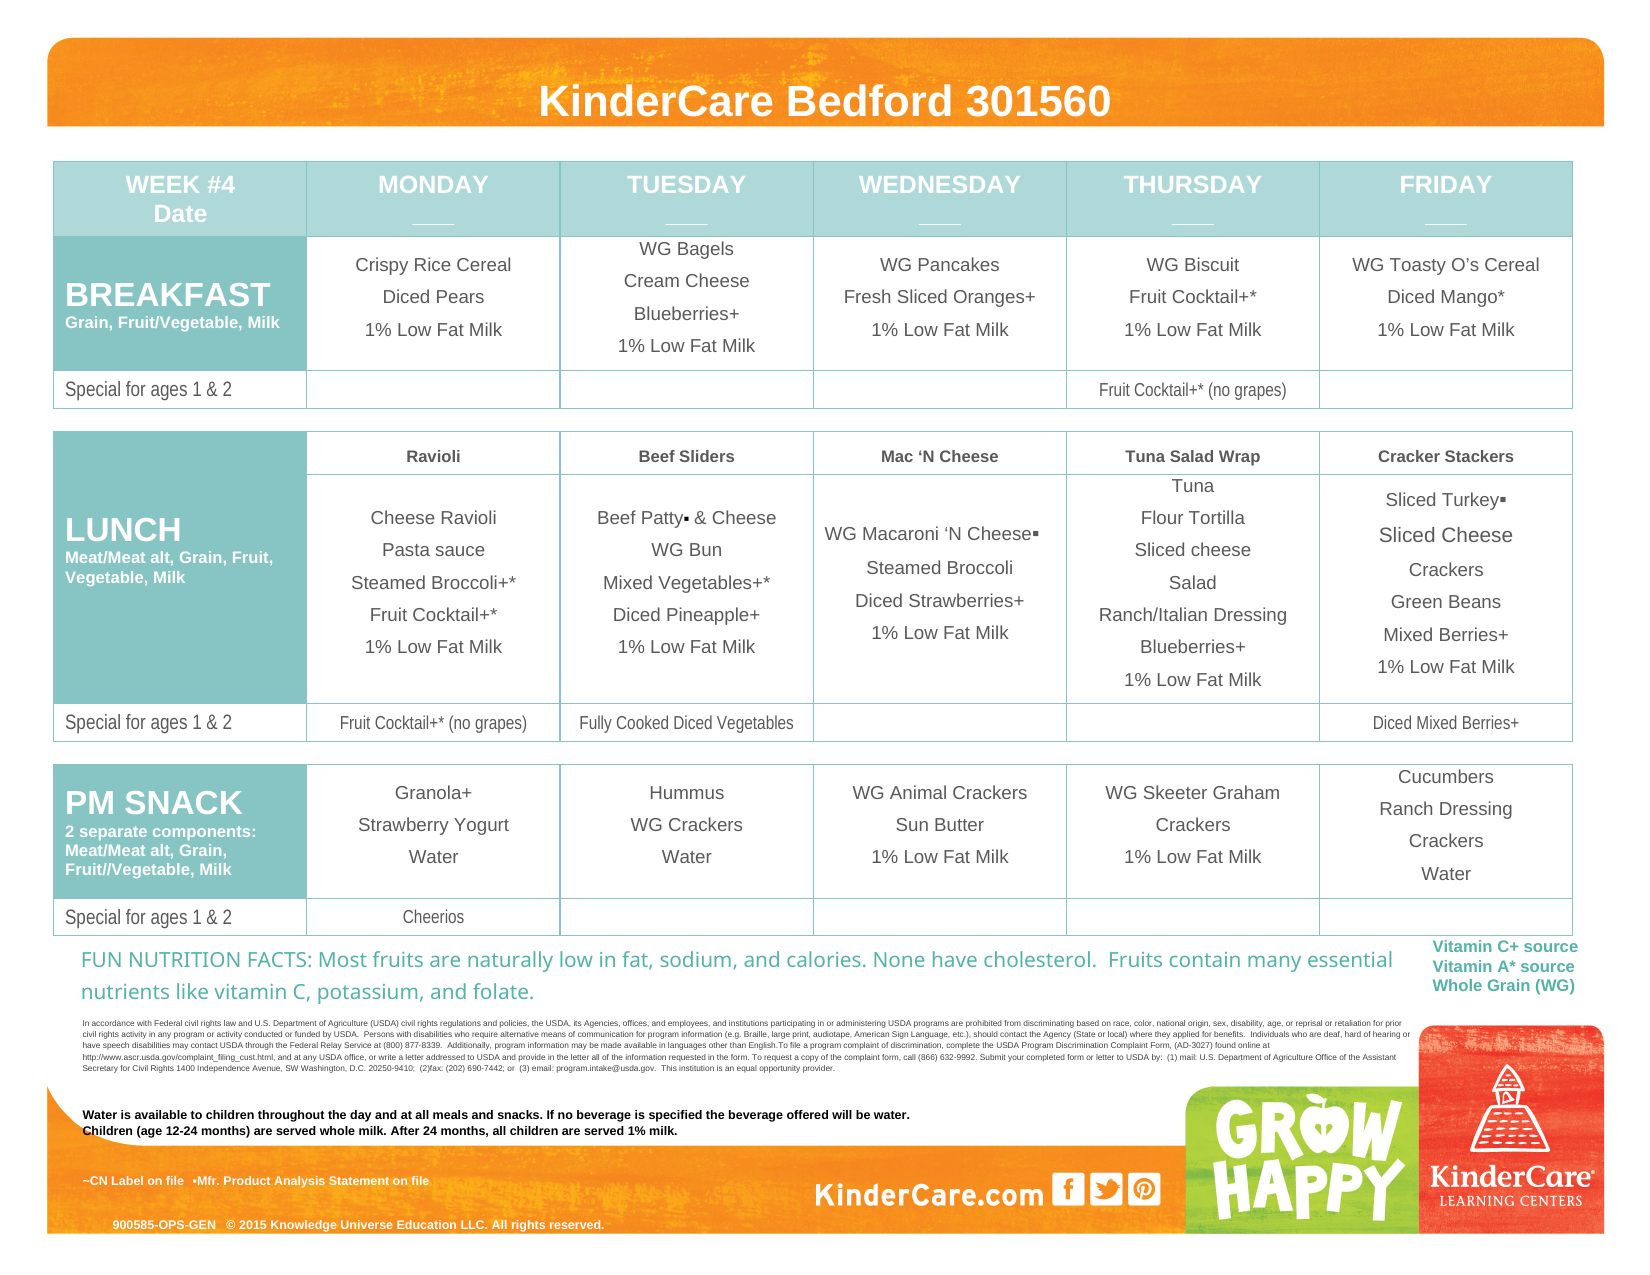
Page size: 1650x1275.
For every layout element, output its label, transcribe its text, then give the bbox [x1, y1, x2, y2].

table_header Cucumbers Ranch Dressing Crackers Water [1320, 765, 1572, 898]
table_header Tuna Salad Wrap [1067, 432, 1319, 474]
table_cell [1067, 704, 1319, 741]
table_header Mac ‘N Cheese [814, 432, 1066, 474]
table_header THURSDAY ___ [1067, 162, 1319, 236]
table_cell BREAKFAST Grain, Fruit/Vegetable, Milk [54, 237, 306, 370]
table_cell [307, 371, 559, 408]
table_cell WG Macaroni ‘N Cheese▪ Steamed Broccoli Diced Strawberries+ 1% Low Fat Milk [814, 475, 1066, 703]
table_cell WG Toasty O’s Cereal Diced Mango* 1% Low Fat Milk [1320, 237, 1572, 370]
table_header MONDAY ___ [307, 162, 559, 236]
table_cell Beef Patty▪ & Cheese WG Bun Mixed Vegetables+* Diced Pineapple+ 1% Low Fat Milk [561, 475, 813, 703]
table_header Hummus WG Crackers Water [561, 765, 813, 898]
table_header PM SNACK 2 separate components: Meat/Meat alt, Grain, Fruit//Vegetable, Milk [54, 765, 306, 898]
table_cell [1067, 899, 1319, 935]
table_cell Cheese Ravioli Pasta sauce Steamed Broccoli+* Fruit Cocktail+* 1% Low Fat Milk [307, 475, 559, 703]
table_header WG Animal Crackers Sun Butter 1% Low Fat Milk [814, 765, 1066, 898]
picture [0, 0, 1650, 1275]
table_cell Sliced Turkey▪ Sliced Cheese Crackers Green Beans Mixed Berries+ 1% Low Fat Milk [1320, 475, 1572, 703]
table_cell Crispy Rice Cereal Diced Pears 1% Low Fat Milk [307, 237, 559, 370]
table_cell Special for ages 1 & 2 [54, 371, 306, 408]
table_header LUNCH Meat/Meat alt, Grain, Fruit, Vegetable, Milk [54, 432, 306, 703]
table_header WEDNESDAY ___ [814, 162, 1066, 236]
table_cell Diced Mixed Berries+ [1320, 704, 1572, 741]
table_cell Tuna Flour Tortilla Sliced cheese Salad Ranch/Italian Dressing Blueberries+ 1% Low Fat Milk [1067, 475, 1319, 703]
table_cell Fruit Cocktail+* (no grapes) [1067, 371, 1319, 408]
table_cell [561, 371, 813, 408]
table_cell WG Biscuit Fruit Cocktail+* 1% Low Fat Milk [1067, 237, 1319, 370]
table_header Cracker Stackers [1320, 432, 1572, 474]
table_header FRIDAY ___ [1320, 162, 1572, 236]
table_cell [1320, 899, 1572, 935]
table_cell WG Pancakes Fresh Sliced Oranges+ 1% Low Fat Milk [814, 237, 1066, 370]
table_header TUESDAY ___ [561, 162, 813, 236]
table_cell Special for ages 1 & 2 [54, 899, 306, 935]
table_cell [1320, 371, 1572, 408]
table_cell Fruit Cocktail+* (no grapes) [307, 704, 559, 741]
table_cell [814, 899, 1066, 935]
table_header WEEK #4 Date [54, 162, 306, 236]
table_cell [561, 899, 813, 935]
table_cell Special for ages 1 & 2 [54, 704, 306, 741]
table_cell [814, 371, 1066, 408]
table_header Ravioli [307, 432, 559, 474]
table_header WG Skeeter Graham Crackers 1% Low Fat Milk [1067, 765, 1319, 898]
table_cell Fully Cooked Diced Vegetables [561, 704, 813, 741]
table_cell WG Bagels Cream Cheese Blueberries+ 1% Low Fat Milk [561, 237, 813, 370]
table_header Beef Sliders [561, 432, 813, 474]
table_cell [814, 704, 1066, 741]
table_cell Cheerios [307, 899, 559, 935]
table_header Granola+ Strawberry Yogurt Water [307, 765, 559, 898]
